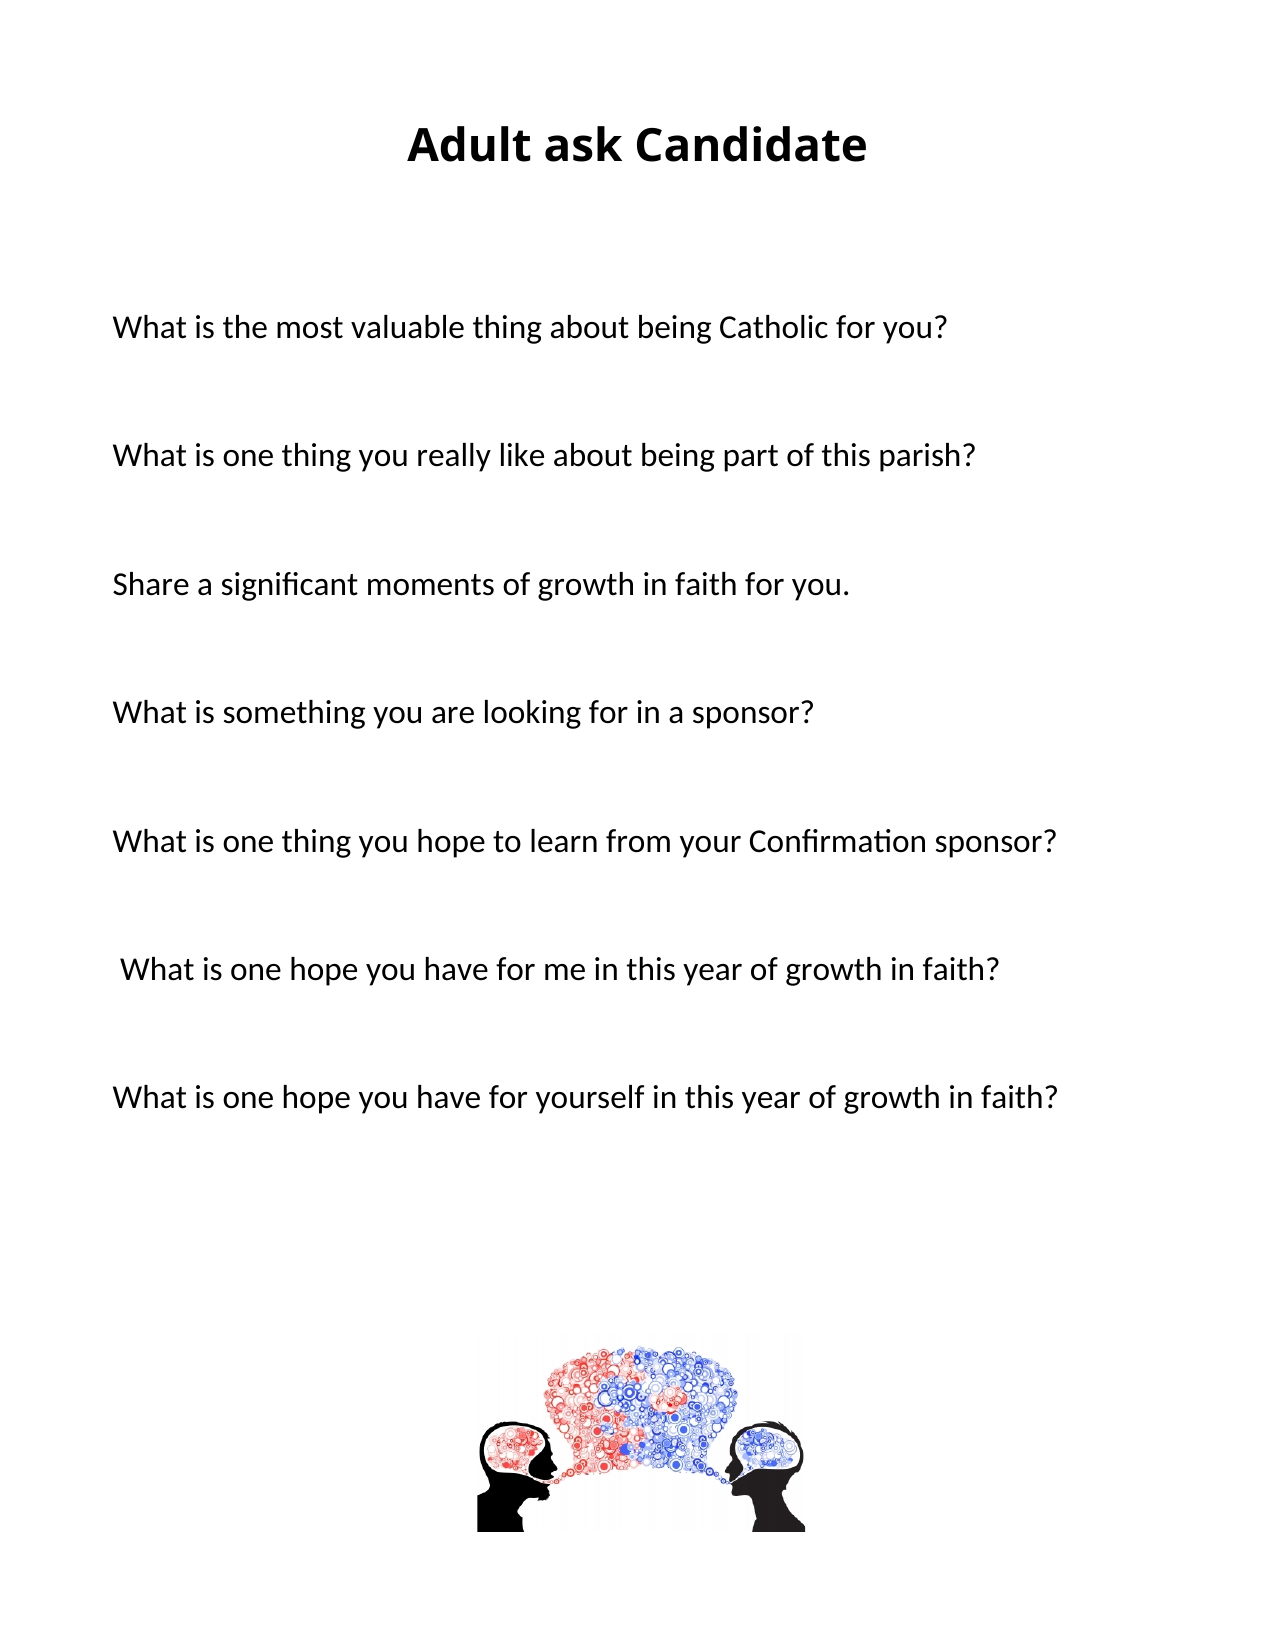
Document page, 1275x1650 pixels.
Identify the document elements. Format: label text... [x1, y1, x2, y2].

text What is one thing you hope to learn from your Confirmation sponsor? [112, 820, 1162, 860]
text What is the most valuable thing about being Catholic for you? [112, 306, 1162, 347]
subtitle Adult ask Candidate [112, 112, 1162, 175]
text Share a significant moments of growth in faith for you. [112, 563, 1162, 603]
picture [477, 1333, 806, 1532]
text What is one thing you really like about being part of this parish? [112, 434, 1162, 475]
text What is one hope you have for me in this year of growth in faith? [112, 948, 1162, 989]
text What is something you are looking for in a sponsor? [112, 691, 1162, 732]
text What is one hope you have for yourself in this year of growth in faith? [112, 1077, 1162, 1117]
